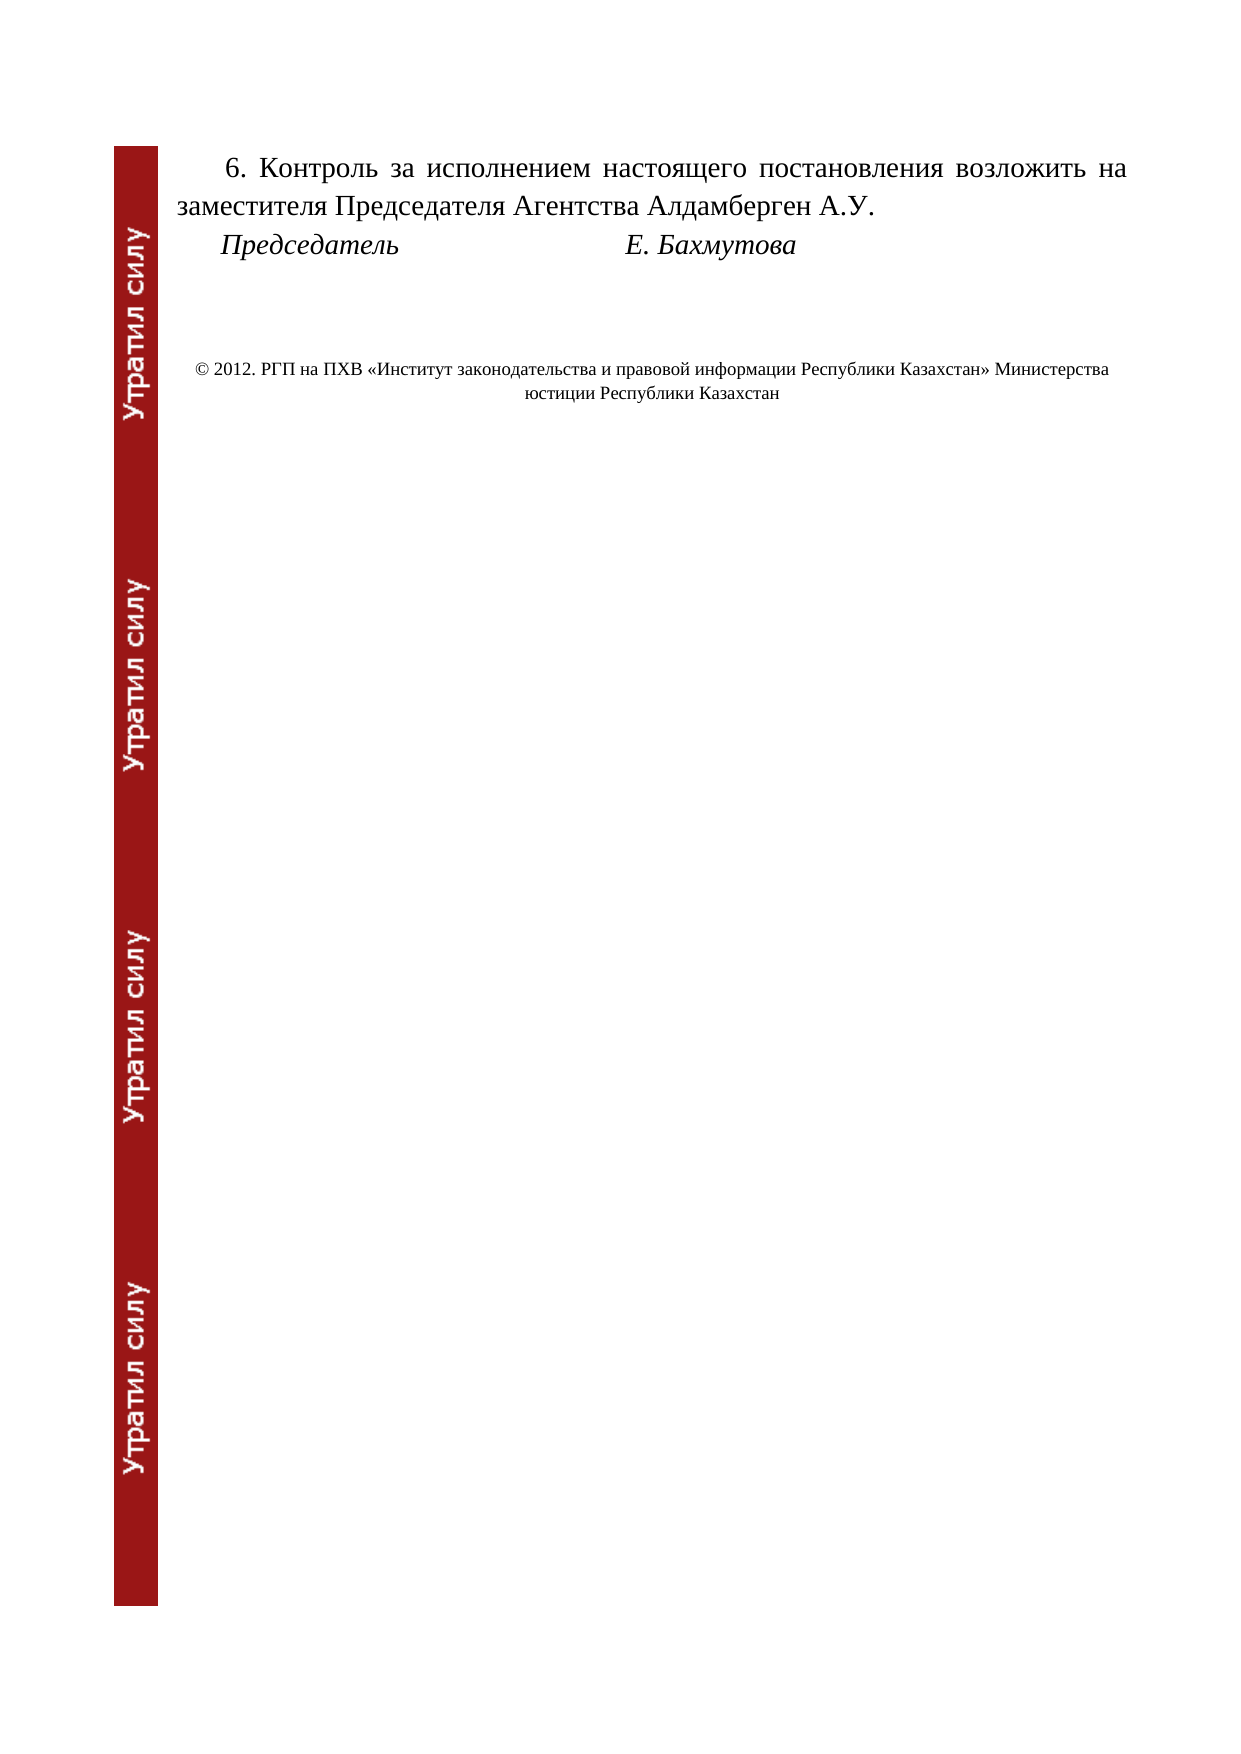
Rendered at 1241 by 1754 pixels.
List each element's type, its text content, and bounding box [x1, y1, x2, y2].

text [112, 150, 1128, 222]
picture [114, 146, 158, 150]
picture [114, 261, 158, 357]
picture [114, 404, 158, 1606]
picture [114, 222, 158, 227]
text Председатель Е. Бахмутова [112, 227, 1128, 261]
text © 2012. РГП на ПХВ «Институт законодательства и правовой информации Республики Казахстан» Министерства юстиции Республики Казахстан [112, 357, 1128, 404]
